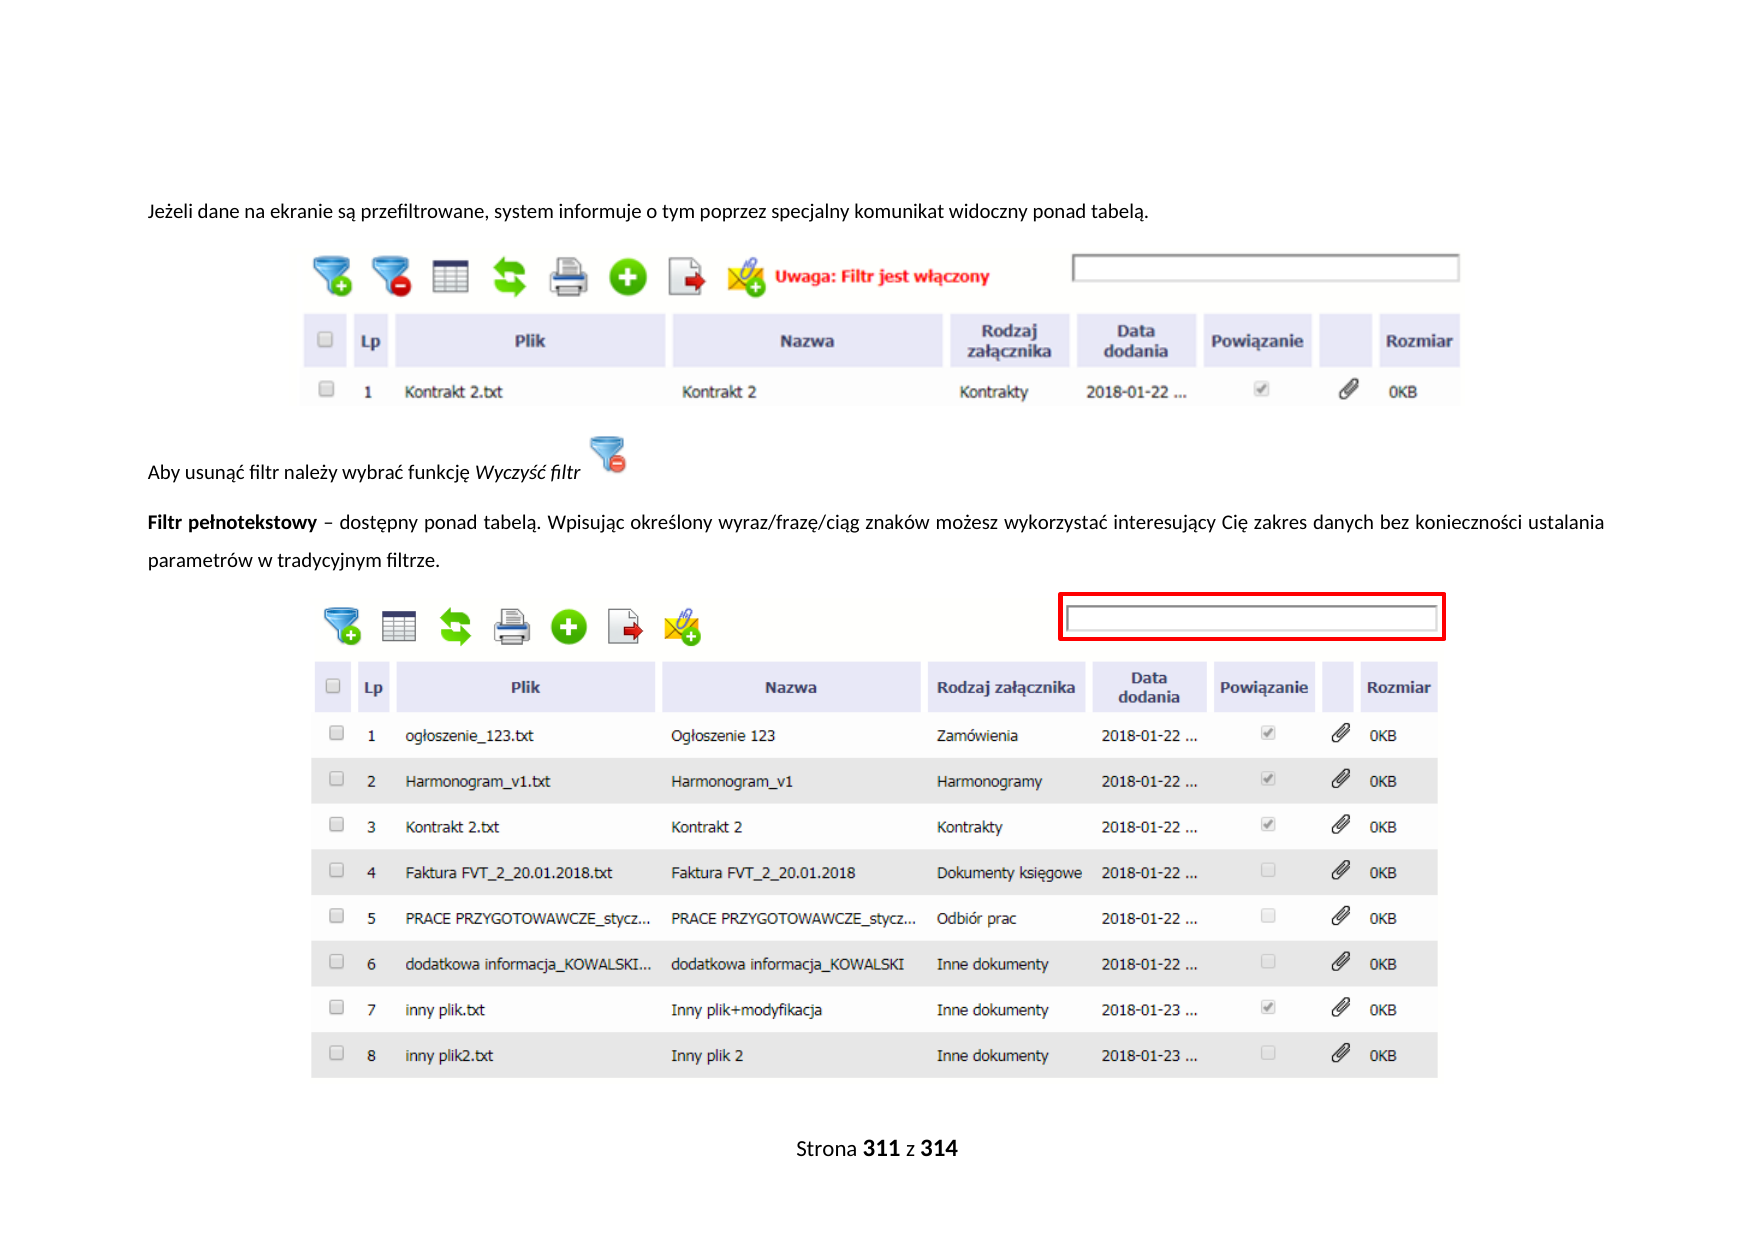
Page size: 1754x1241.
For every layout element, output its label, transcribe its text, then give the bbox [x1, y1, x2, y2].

picture [289, 248, 1465, 406]
text Aby usunąć filtr należy wybrać funkcję Wyczyść filtr [148, 432, 1606, 484]
text Jeżeli dane na ekranie są przefiltrowane, system informuje o tym poprzez specjalny komunikat widoczny ponad tabelą. [148, 198, 1606, 224]
picture [310, 598, 1445, 1084]
picture [585, 432, 630, 479]
text Filtr pełnotekstowy – dostępny ponad tabelą. Wpisując określony wyraz/frazę/ciąg znaków możesz wykorzystać interesujący Cię zakres danych bez konieczności ustalania parametrów w tradycyjnym filtrze. [148, 509, 1606, 573]
picture [1063, 598, 1442, 637]
